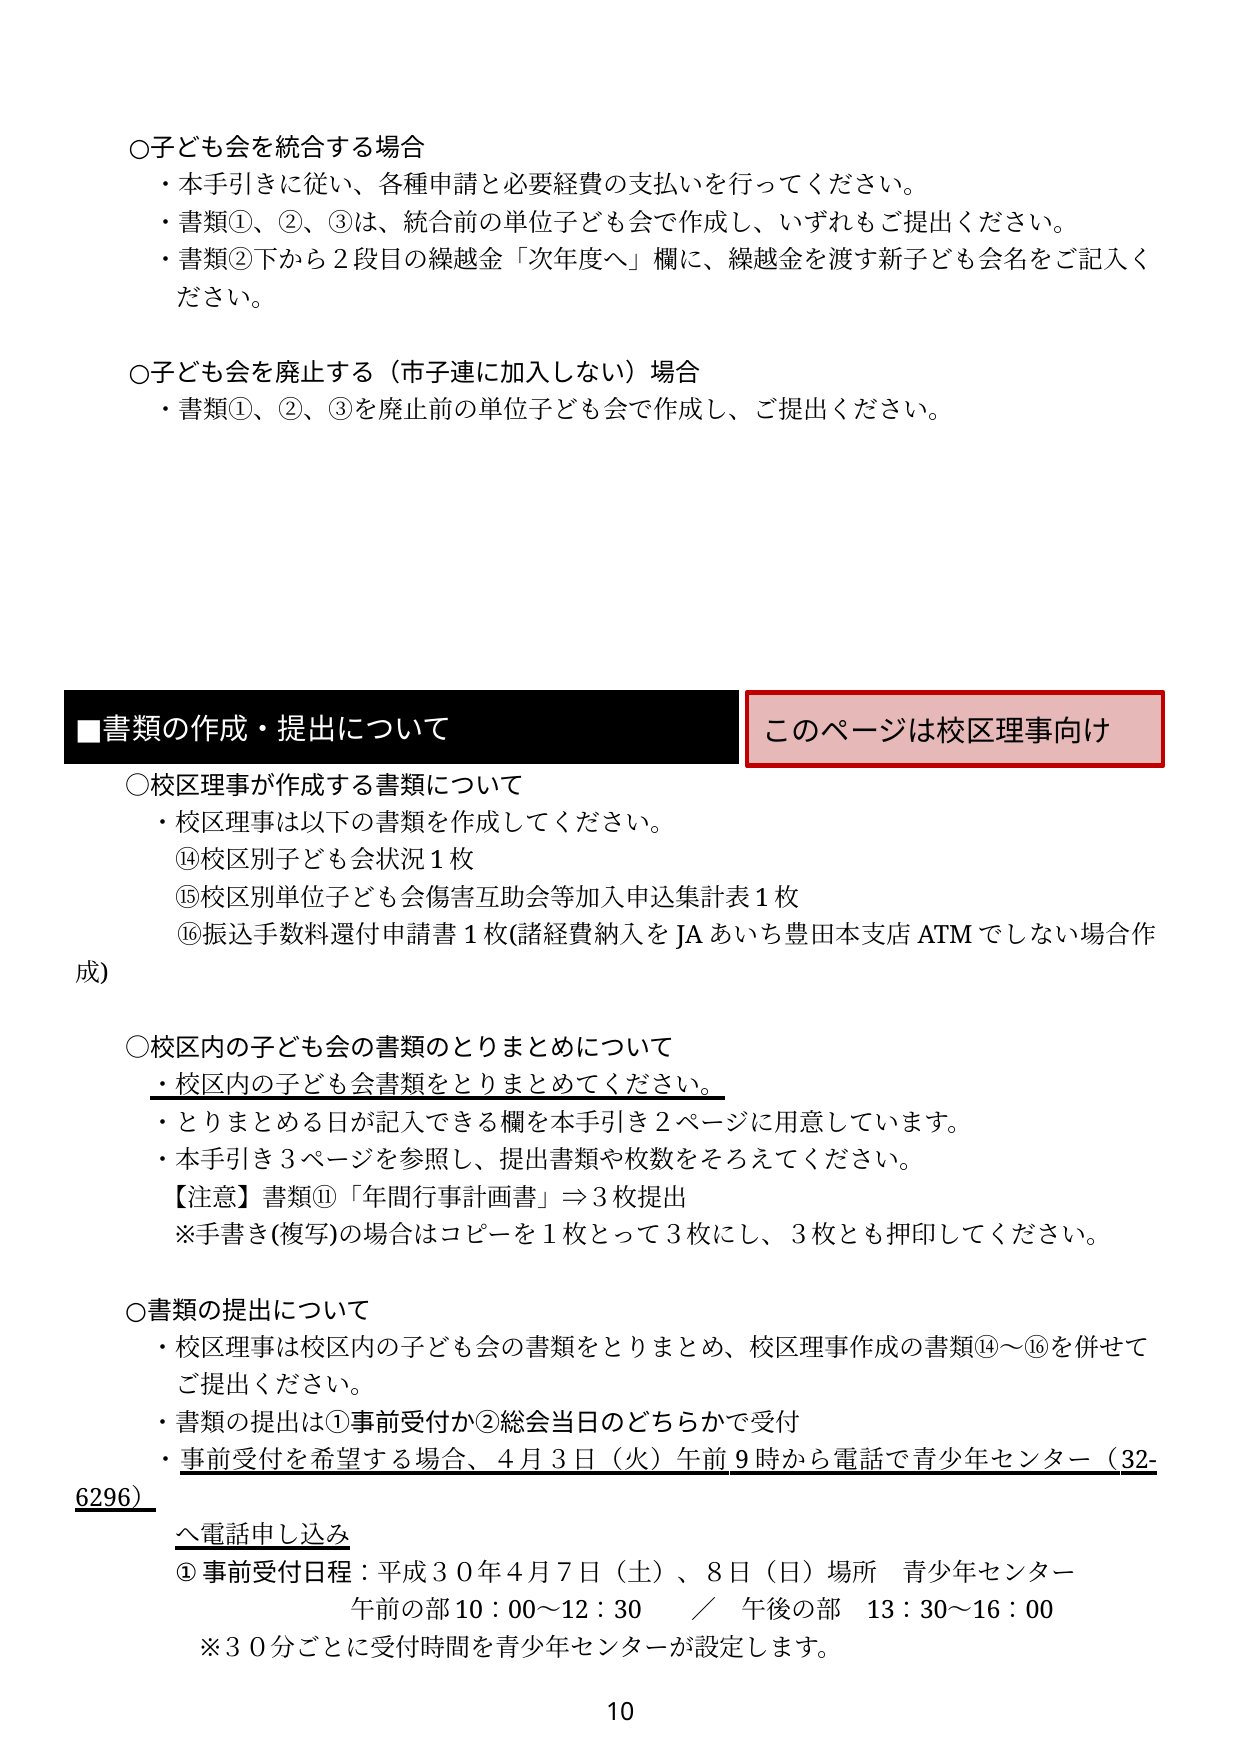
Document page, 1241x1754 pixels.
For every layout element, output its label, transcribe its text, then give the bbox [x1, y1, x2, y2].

table_cell [740, 690, 745, 764]
table_cell ■書類の作成・提出について [64, 690, 739, 764]
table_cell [64, 90, 1168, 689]
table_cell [64, 765, 1168, 1664]
